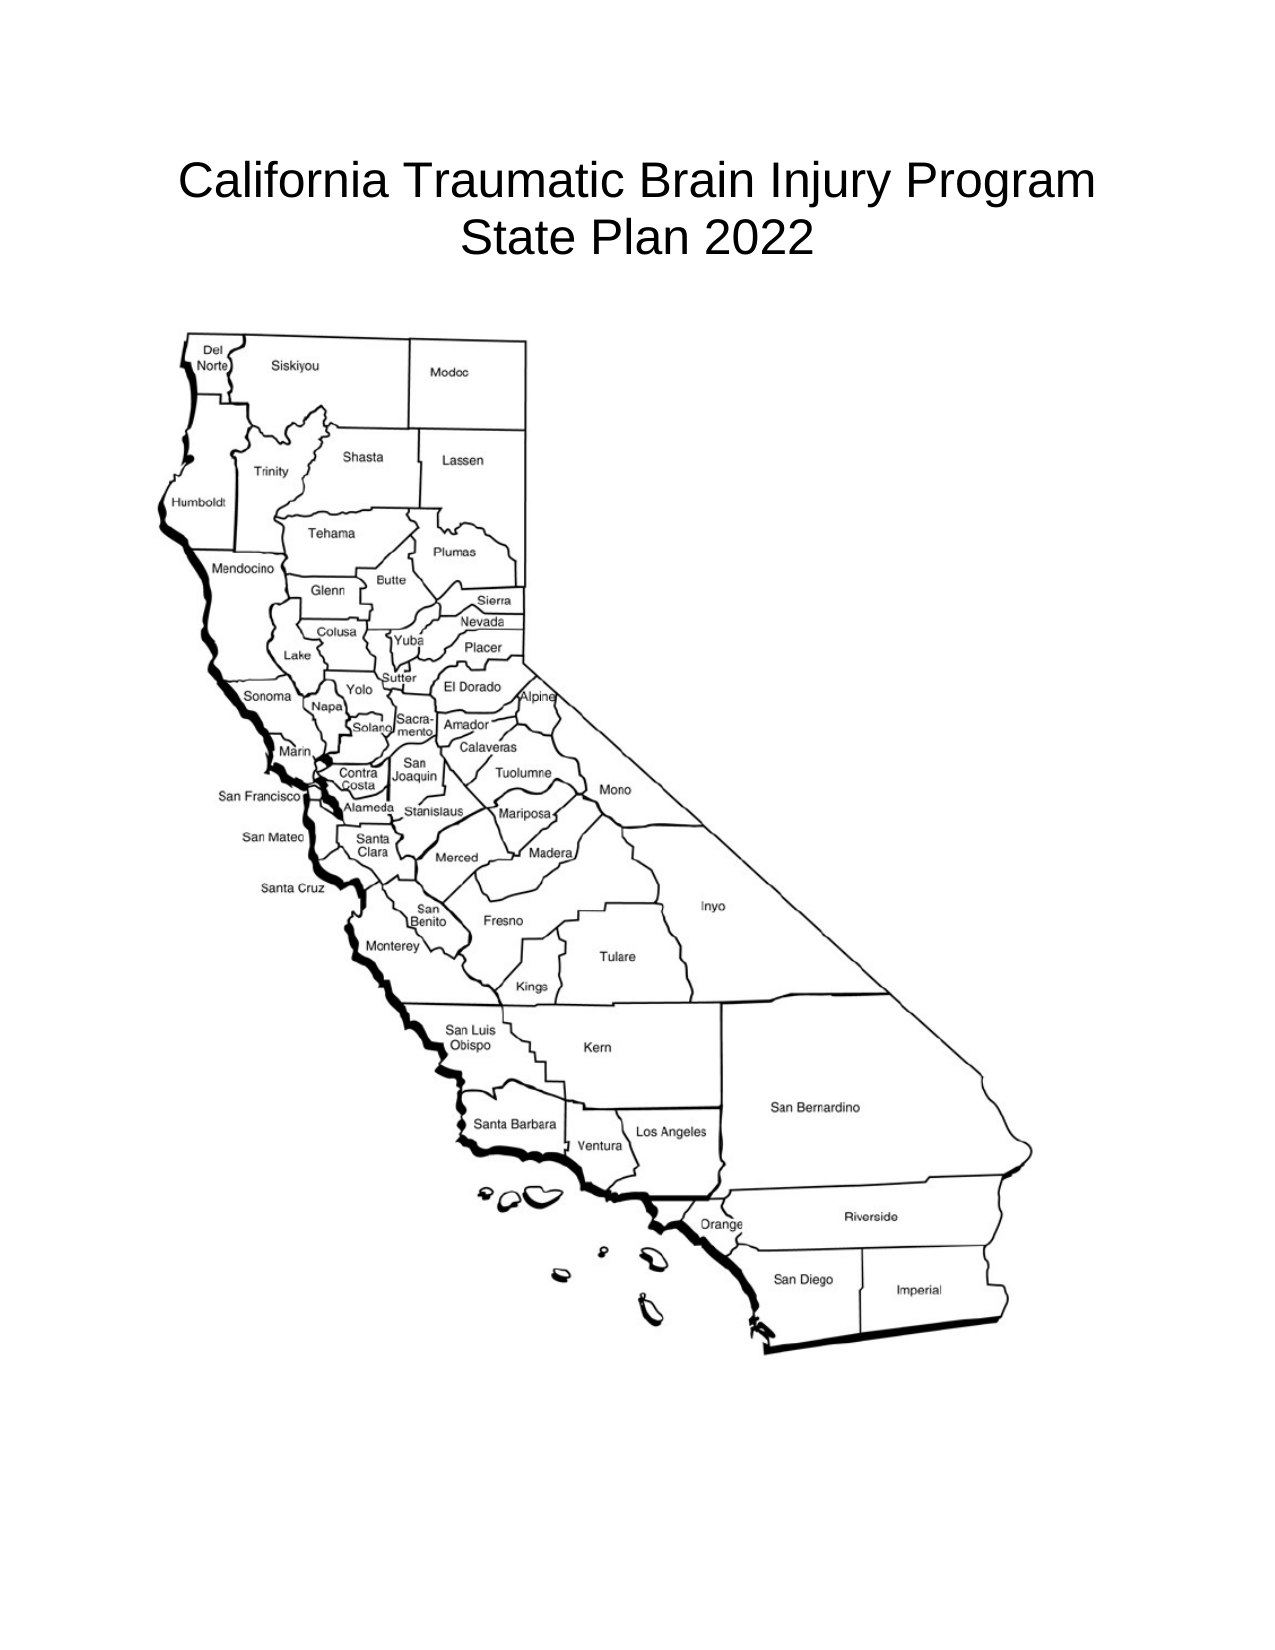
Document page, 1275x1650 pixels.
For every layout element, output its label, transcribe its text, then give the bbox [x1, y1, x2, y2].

picture [150, 328, 1035, 1359]
text California Traumatic Brain Injury Program State Plan 2022 [150, 150, 1125, 265]
